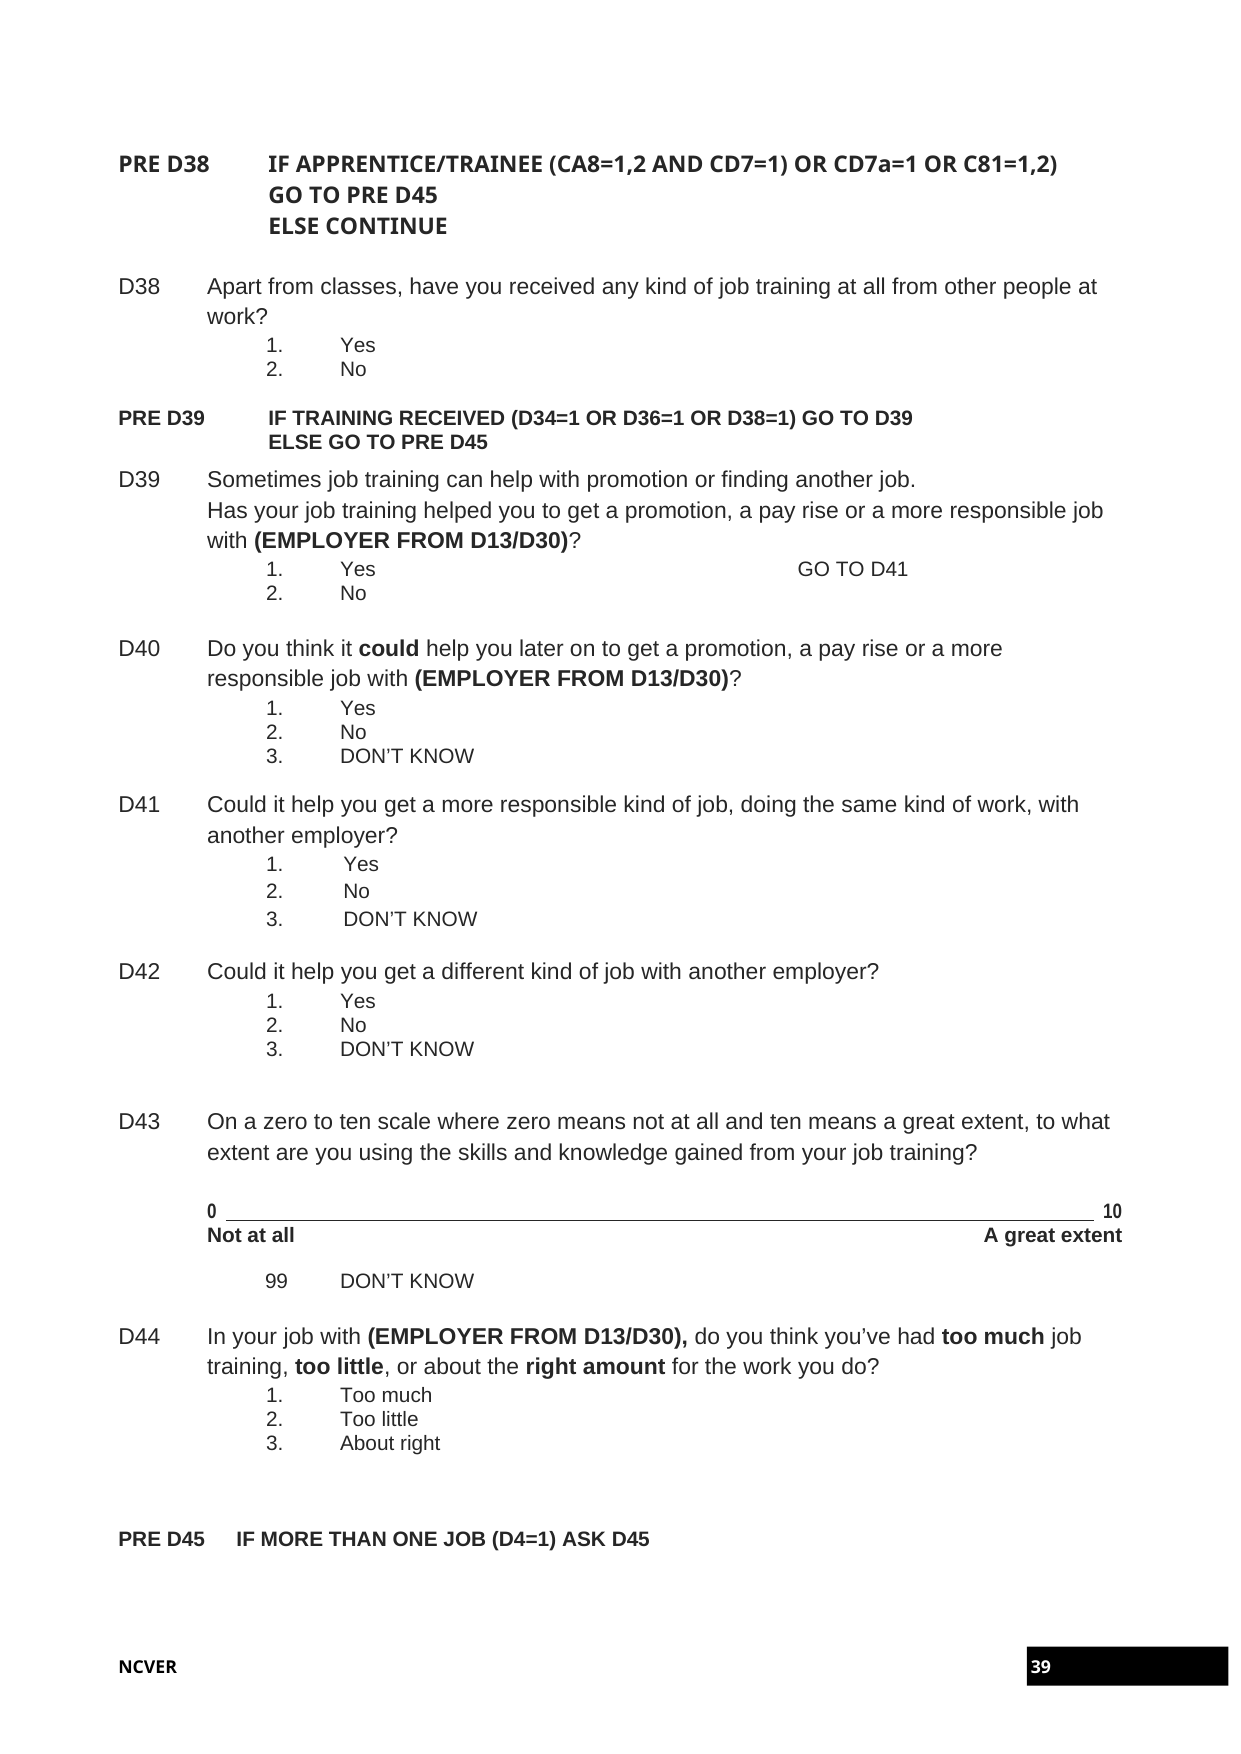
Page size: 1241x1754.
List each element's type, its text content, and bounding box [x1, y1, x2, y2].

text Not at all A great extent [118, 1223, 1119, 1247]
list No [266, 581, 1119, 605]
list Yes [266, 696, 1119, 719]
text D41 Could it help you get a more responsible kind of job, doing the same kind of work, with another employer? [118, 791, 1119, 848]
text D38 Apart from classes, have you received any kind of job training at all from other people at work? [118, 273, 1119, 329]
list DON’T KNOW [266, 743, 1119, 767]
list DON’T KNOW [266, 907, 1119, 931]
text PRE D39 IF TRAINING RECEIVED (D34=1 OR D36=1 OR D38=1) GO TO D39 ELSE GO TO PRE D45 [118, 406, 1119, 454]
list Too much [266, 1383, 1119, 1407]
list About right [266, 1431, 1119, 1455]
list Too little [266, 1407, 1119, 1431]
list No [266, 357, 1119, 381]
text 0 10 [207, 1199, 1119, 1223]
text D44 In your job with (EMPLOYER FROM D13/D30), do you think you’ve had too much job training, too little, or about the right amount for the work you do? [118, 1323, 1119, 1379]
list Yes [266, 852, 1119, 876]
text PRE D38 IF APPRENTICE/TRAINEE (CA8=1,2 AND CD7=1) OR CD7a=1 OR C81=1,2) GO TO PRE D45 ELSE CONTINUE [118, 148, 1119, 241]
text D42 Could it help you get a different kind of job with another employer? [118, 958, 1119, 985]
list Yes [266, 333, 1119, 357]
text D40 Do you think it could help you later on to get a promotion, a pay rise or a more responsible job with (EMPLOYER FROM D13/D30)? [118, 635, 1119, 692]
list DON’T KNOW [266, 1036, 1119, 1060]
text PRE D45 IF MORE THAN ONE JOB (D4=1) ASK D45 [118, 1527, 1119, 1551]
list No [266, 719, 1119, 743]
list Yes [266, 988, 1119, 1012]
text 99 DON’T KNOW [265, 1268, 1119, 1292]
list No [266, 1012, 1119, 1036]
text D43 On a zero to ten scale where zero means not at all and ten means a great extent, to what extent are you using the skills and knowledge gained from your job training? [118, 1108, 1119, 1165]
list No [266, 879, 1119, 903]
list Yes GO TO D41 [266, 557, 1119, 581]
text D39 Sometimes job training can help with promotion or finding another job. Has your job training helped you to get a promotion, a pay rise or a more responsible job with (EMPLOYER FROM D13/D30)? [118, 466, 1119, 553]
